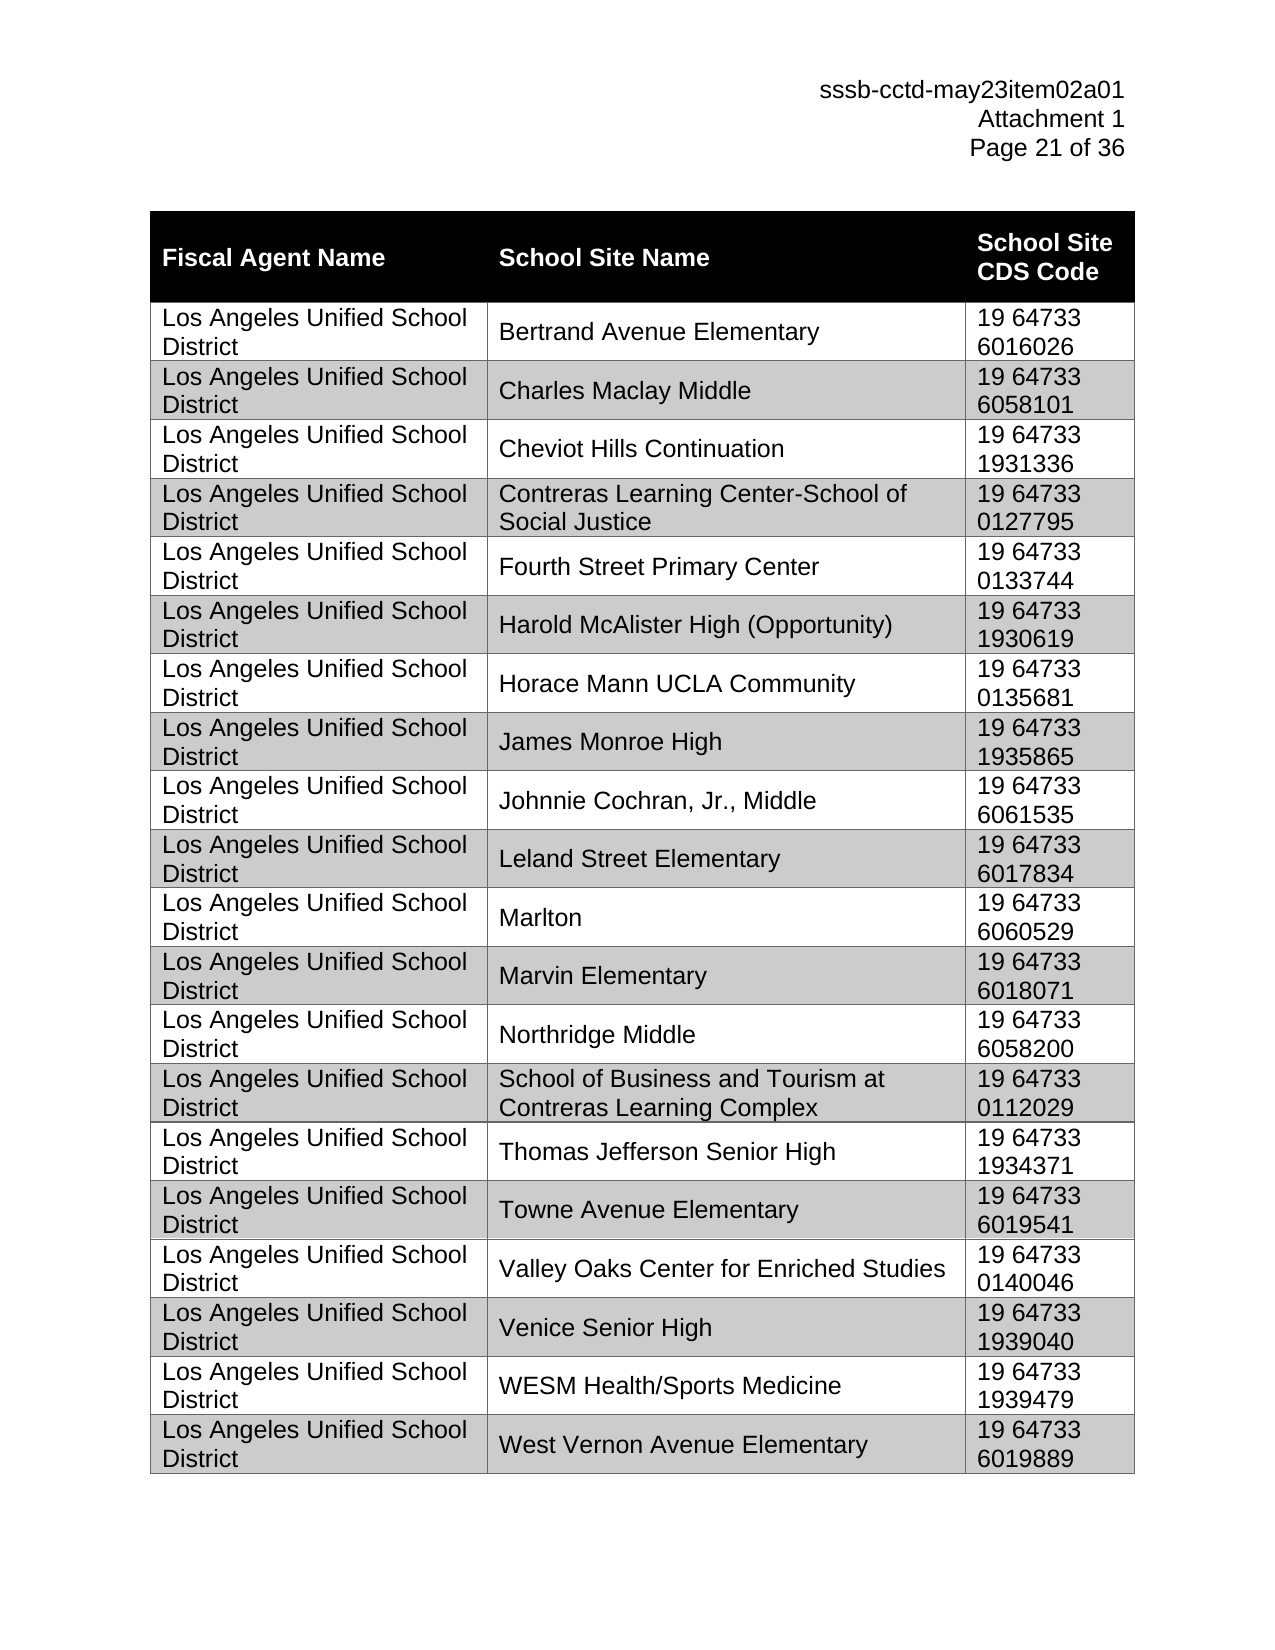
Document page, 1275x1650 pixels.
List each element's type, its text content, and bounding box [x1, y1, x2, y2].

table_cell 19 64733 0112029 [966, 1064, 1134, 1121]
table_cell Fourth Street Primary Center [488, 537, 965, 594]
table_cell 19 64733 6019541 [966, 1181, 1134, 1238]
table_cell Los Angeles Unified School District [151, 361, 487, 419]
table_cell Los Angeles Unified School District [151, 771, 487, 829]
table_header School Site Name [488, 212, 965, 302]
table_header Fiscal Agent Name [151, 212, 487, 302]
table_cell 19 64733 0140046 [966, 1240, 1134, 1297]
table_cell School of Business and Tourism at Contreras Learning Complex [488, 1064, 965, 1121]
table_cell Los Angeles Unified School District [151, 1064, 487, 1121]
table_cell 19 64733 0127795 [966, 479, 1134, 536]
table_cell Los Angeles Unified School District [151, 1181, 487, 1238]
table_cell WESM Health/Sports Medicine [488, 1357, 965, 1414]
table_cell Los Angeles Unified School District [151, 1240, 487, 1297]
table_cell 19 64733 1930619 [966, 596, 1134, 653]
table_cell Horace Mann UCLA Community [488, 654, 965, 712]
table_cell James Monroe High [488, 713, 965, 770]
table_cell Los Angeles Unified School District [151, 1357, 487, 1414]
table_cell 19 64733 6061535 [966, 771, 1134, 829]
table_cell 19 64733 1934371 [966, 1123, 1134, 1180]
table_cell Los Angeles Unified School District [151, 1415, 487, 1473]
table_cell Marvin Elementary [488, 947, 965, 1004]
table_cell 19 64733 1931336 [966, 420, 1134, 477]
table_cell 19 64733 1935865 [966, 713, 1134, 770]
table_cell Valley Oaks Center for Enriched Studies [488, 1240, 965, 1297]
table_cell Los Angeles Unified School District [151, 537, 487, 594]
table_cell 19 64733 6018071 [966, 947, 1134, 1004]
table_cell West Vernon Avenue Elementary [488, 1415, 965, 1473]
table_cell 19 64733 1939040 [966, 1298, 1134, 1356]
table_cell 19 64733 6017834 [966, 830, 1134, 887]
table_cell Venice Senior High [488, 1298, 965, 1356]
table_cell Towne Avenue Elementary [488, 1181, 965, 1238]
table_cell Los Angeles Unified School District [151, 713, 487, 770]
table_cell Leland Street Elementary [488, 830, 965, 887]
table_cell Harold McAlister High (Opportunity) [488, 596, 965, 653]
table_cell 19 64733 6058200 [966, 1005, 1134, 1063]
table_cell Charles Maclay Middle [488, 361, 965, 419]
table_cell 19 64733 0133744 [966, 537, 1134, 594]
table_cell 19 64733 6016026 [966, 303, 1134, 360]
table_cell Los Angeles Unified School District [151, 888, 487, 946]
table_cell 19 64733 0135681 [966, 654, 1134, 712]
table_cell Los Angeles Unified School District [151, 420, 487, 477]
table_cell Los Angeles Unified School District [151, 1123, 487, 1180]
table_cell Thomas Jefferson Senior High [488, 1123, 965, 1180]
table_cell Bertrand Avenue Elementary [488, 303, 965, 360]
table_cell Marlton [488, 888, 965, 946]
table_cell Los Angeles Unified School District [151, 1005, 487, 1063]
table_cell Northridge Middle [488, 1005, 965, 1063]
table_cell Los Angeles Unified School District [151, 654, 487, 712]
table_cell Los Angeles Unified School District [151, 1298, 487, 1356]
table_cell Johnnie Cochran, Jr., Middle [488, 771, 965, 829]
table_cell Cheviot Hills Continuation [488, 420, 965, 477]
table_cell Los Angeles Unified School District [151, 303, 487, 360]
table_cell 19 64733 6058101 [966, 361, 1134, 419]
table_cell Contreras Learning Center-School of Social Justice [488, 479, 965, 536]
table_cell Los Angeles Unified School District [151, 596, 487, 653]
table_cell 19 64733 6060529 [966, 888, 1134, 946]
table_cell Los Angeles Unified School District [151, 479, 487, 536]
table_cell Los Angeles Unified School District [151, 830, 487, 887]
table_header School Site CDS Code [966, 212, 1134, 302]
table_cell 19 64733 6019889 [966, 1415, 1134, 1473]
table_cell Los Angeles Unified School District [151, 947, 487, 1004]
table_cell 19 64733 1939479 [966, 1357, 1134, 1414]
